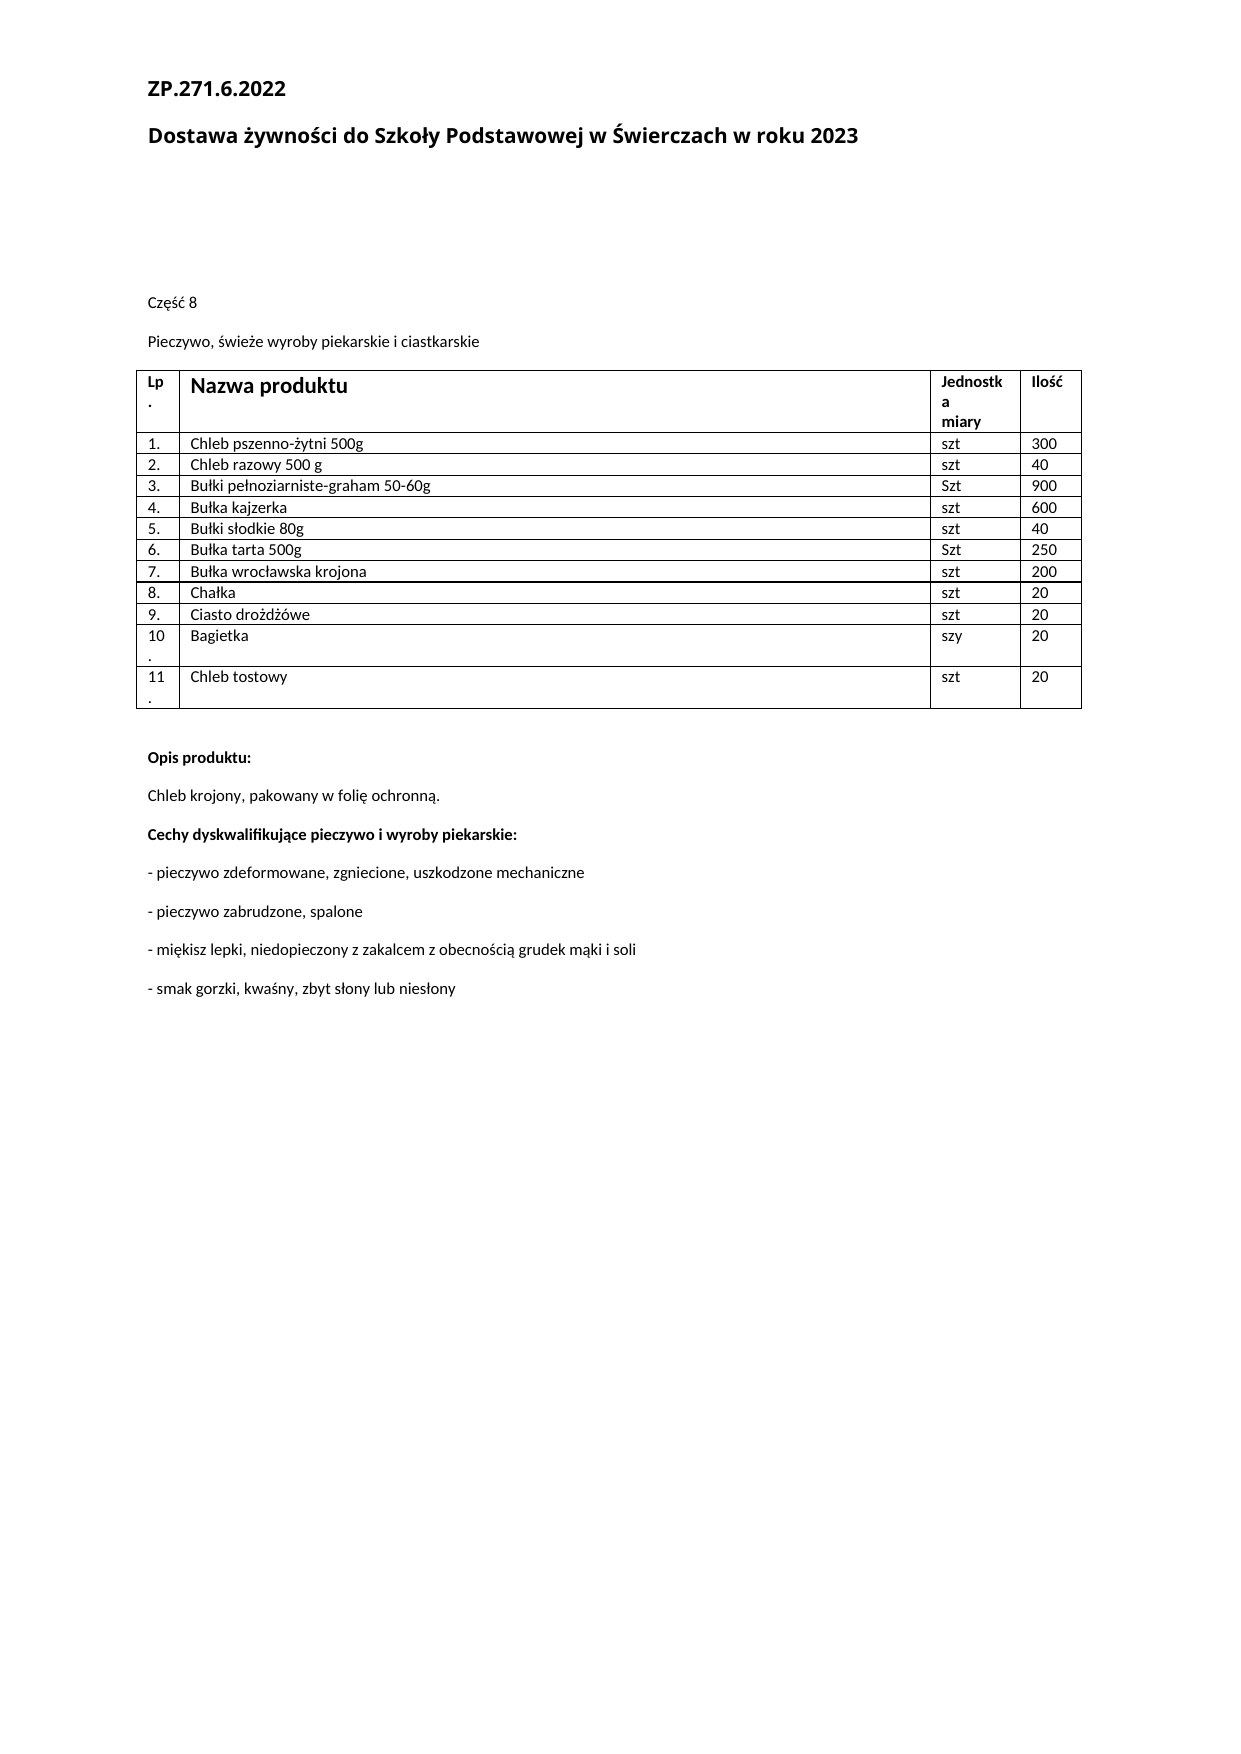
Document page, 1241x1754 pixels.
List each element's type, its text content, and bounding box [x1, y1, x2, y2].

table_cell szt [931, 497, 1020, 517]
table_cell Chleb tostowy [180, 667, 930, 707]
text Opis produktu: [148, 747, 1093, 767]
table_cell 10. [137, 625, 179, 666]
table_cell szy [931, 625, 1020, 666]
table_cell szt [931, 433, 1020, 453]
table_cell Bułki pełnoziarniste-graham 50-60g [180, 476, 930, 496]
table_cell szt [931, 583, 1020, 603]
table_header Jednostka miary [931, 371, 1020, 432]
table_cell Bagietka [180, 625, 930, 666]
table_cell 2. [137, 454, 179, 474]
text Część 8 [148, 293, 1093, 313]
table_cell 900 [1021, 476, 1081, 496]
table_cell 600 [1021, 497, 1081, 517]
text Cechy dyskwalifikujące pieczywo i wyroby piekarskie: [148, 824, 1093, 844]
table_cell szt [931, 561, 1020, 581]
table_cell 9. [137, 604, 179, 624]
table_cell 5. [137, 518, 179, 539]
table_cell szt [931, 454, 1020, 474]
table_cell 200 [1021, 561, 1081, 581]
table_cell Bułka tarta 500g [180, 540, 930, 560]
table_cell 11. [137, 667, 179, 707]
table_cell 300 [1021, 433, 1081, 453]
table_header Ilość [1021, 371, 1081, 432]
table_cell 20 [1021, 583, 1081, 603]
table_cell 20 [1021, 604, 1081, 624]
table_cell 40 [1021, 518, 1081, 539]
table_header Lp. [137, 371, 179, 432]
table_cell szt [931, 604, 1020, 624]
table_cell 20 [1021, 625, 1081, 666]
text Pieczywo, świeże wyroby piekarskie i ciastkarskie [148, 331, 1093, 352]
table_cell Szt [931, 476, 1020, 496]
table_cell Chleb pszenno-żytni 500g [180, 433, 930, 453]
table_cell Ciasto drożdżówe [180, 604, 930, 624]
table_cell 7. [137, 561, 179, 581]
table_cell 4. [137, 497, 179, 517]
table_cell 1. [137, 433, 179, 453]
table_cell Chałka [180, 583, 930, 603]
table_cell 6. [137, 540, 179, 560]
table_cell Chleb razowy 500 g [180, 454, 930, 474]
text - smak gorzki, kwaśny, zbyt słony lub niesłony [148, 978, 1093, 998]
table_cell 20 [1021, 667, 1081, 707]
table_cell szt [931, 518, 1020, 539]
table_cell Szt [931, 540, 1020, 560]
table_cell Bułka wrocławska krojona [180, 561, 930, 581]
table_cell 3. [137, 476, 179, 496]
table_cell Bułki słodkie 80g [180, 518, 930, 539]
text Chleb krojony, pakowany w folię ochronną. [148, 786, 1093, 806]
table_cell Bułka kajzerka [180, 497, 930, 517]
table_cell 8. [137, 583, 179, 603]
text - pieczywo zdeformowane, zgniecione, uszkodzone mechaniczne [148, 863, 1093, 883]
table_header Nazwa produktu [180, 371, 930, 432]
table_cell 40 [1021, 454, 1081, 474]
table_cell szt [931, 667, 1020, 707]
table_cell 250 [1021, 540, 1081, 560]
text - pieczywo zabrudzone, spalone [148, 901, 1093, 921]
text - miękisz lepki, niedopieczony z zakalcem z obecnością grudek mąki i soli [148, 940, 1093, 960]
